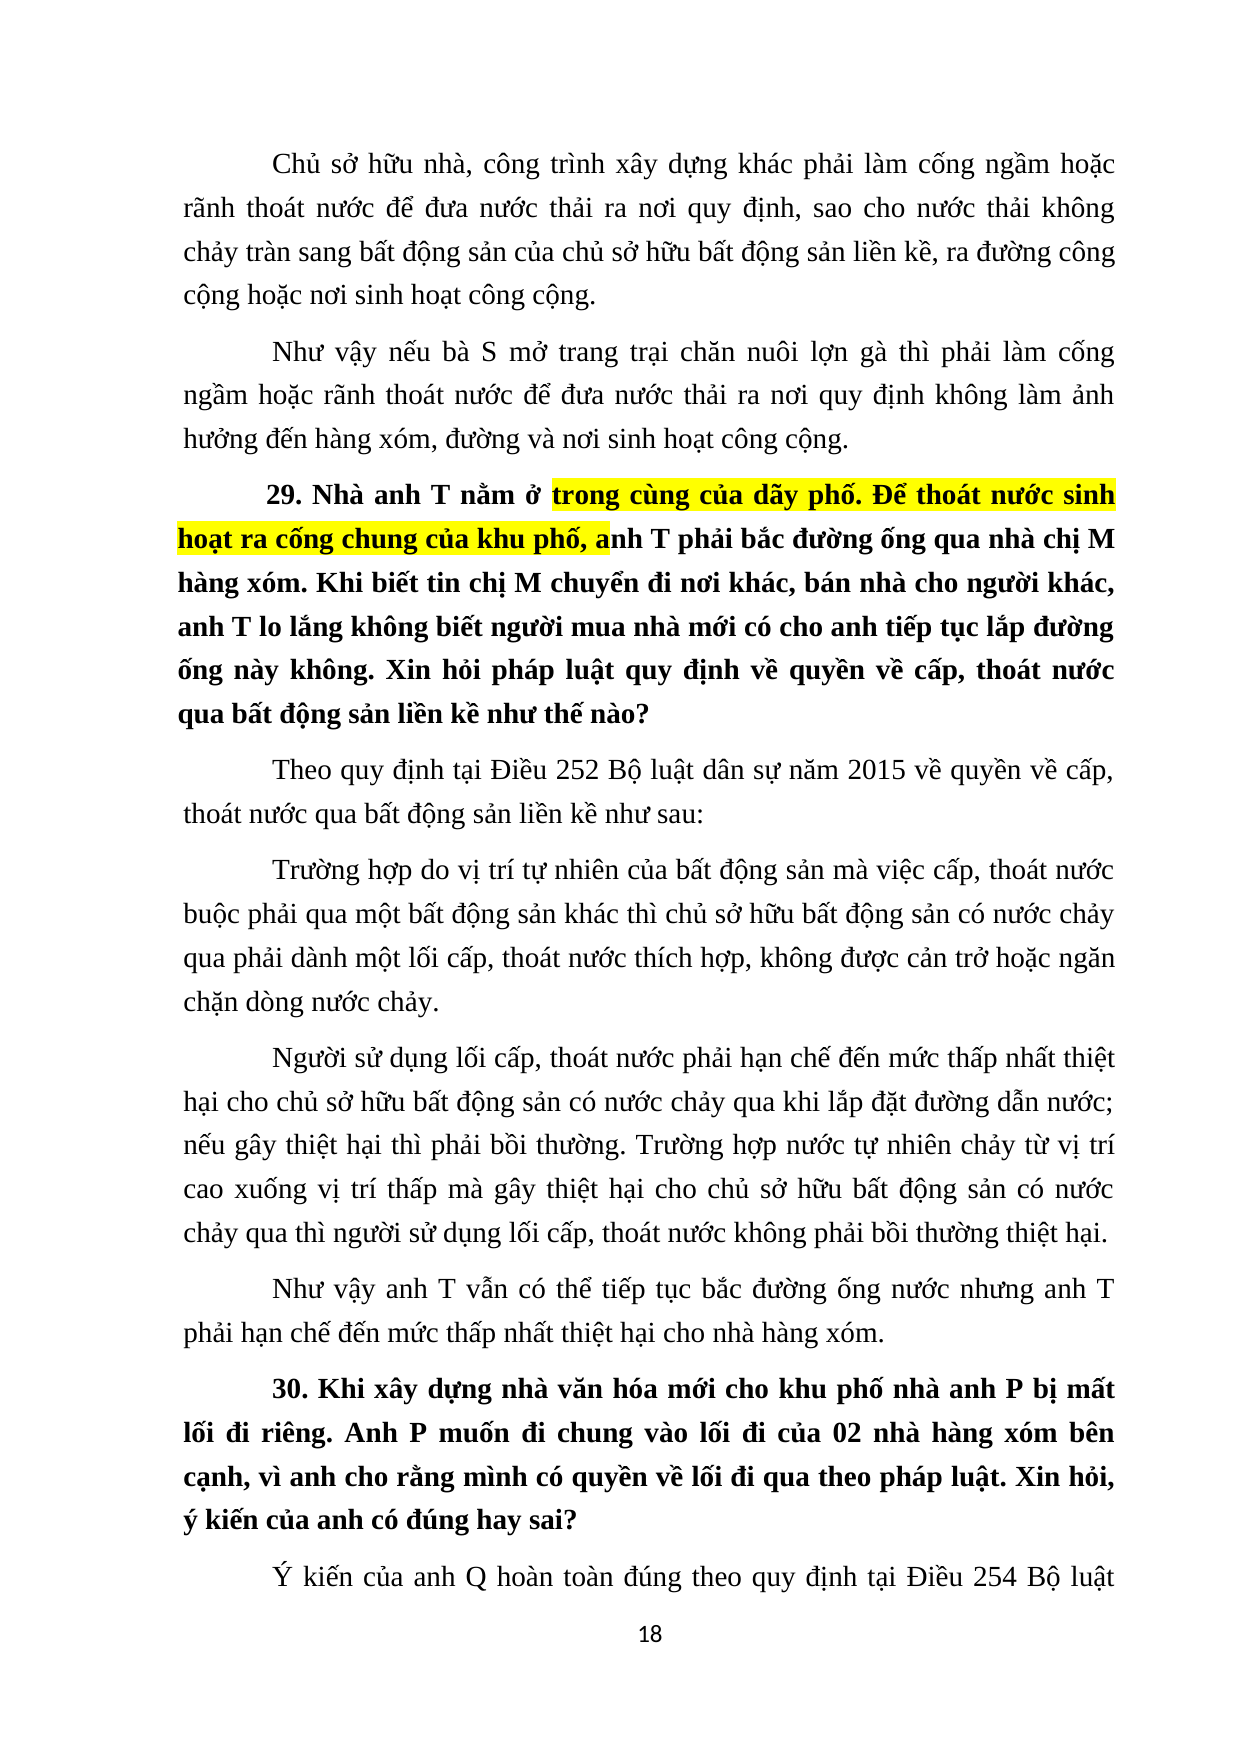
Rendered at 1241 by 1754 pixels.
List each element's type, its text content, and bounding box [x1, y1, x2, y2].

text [183, 1548, 1116, 1592]
text Theo quy định tại Điều 252 Bộ luật dân sự năm 2015 về quyền về cấp, thoát nước qua bất động sản liền kề như sau: [183, 742, 1116, 830]
text Trường hợp do vị trí tự nhiên của bất động sản mà việc cấp, thoát nước buộc phải qua một bất động sản khác thì chủ sở hữu bất động sản có nước chảy qua phải dành một lối cấp, thoát nước thích hợp, không được cản trở hoặc ngăn chặn dòng nước chảy. [183, 842, 1116, 1017]
text 29. Nhà anh T nằm ở trong cùng của dãy phố. Để thoát nước sinh hoạt ra cống chung của khu phố, anh T phải bắc đường ống qua nhà chị M hàng xóm. Khi biết tin chị M chuyển đi nơi khác, bán nhà cho người khác, anh T lo lắng không biết người mua nhà mới có cho anh tiếp tục lắp đường ống này không. Xin hỏi pháp luật quy định về quyền về cấp, thoát nước qua bất động sản liền kề như thế nào? [177, 467, 1116, 730]
text Người sử dụng lối cấp, thoát nước phải hạn chế đến mức thấp nhất thiệt hại cho chủ sở hữu bất động sản có nước chảy qua khi lắp đặt đường dẫn nước; nếu gây thiệt hại thì phải bồi thường. Trường hợp nước tự nhiên chảy từ vị trí cao xuống vị trí thấp mà gây thiệt hại cho chủ sở hữu bất động sản có nước chảy qua thì người sử dụng lối cấp, thoát nước không phải bồi thường thiệt hại. [183, 1030, 1116, 1248]
text 30. Khi xây dựng nhà văn hóa mới cho khu phố nhà anh P bị mất lối đi riêng. Anh P muốn đi chung vào lối đi của 02 nhà hàng xóm bên cạnh, vì anh cho rằng mình có quyền về lối đi qua theo pháp luật. Xin hỏi, ý kiến của anh có đúng hay sai? [183, 1361, 1116, 1536]
text Như vậy nếu bà S mở trang trại chăn nuôi lợn gà thì phải làm cống ngầm hoặc rãnh thoát nước để đưa nước thải ra nơi quy định không làm ảnh hưởng đến hàng xóm, đường và nơi sinh hoạt công cộng. [183, 323, 1116, 455]
text Như vậy anh T vẫn có thể tiếp tục bắc đường ống nước nhưng anh T phải hạn chế đến mức thấp nhất thiệt hại cho nhà hàng xóm. [183, 1261, 1116, 1348]
text Chủ sở hữu nhà, công trình xây dựng khác phải làm cống ngầm hoặc rãnh thoát nước để đưa nước thải ra nơi quy định, sao cho nước thải không chảy tràn sang bất động sản của chủ sở hữu bất động sản liền kề, ra đường công cộng hoặc nơi sinh hoạt công cộng. [183, 136, 1116, 311]
